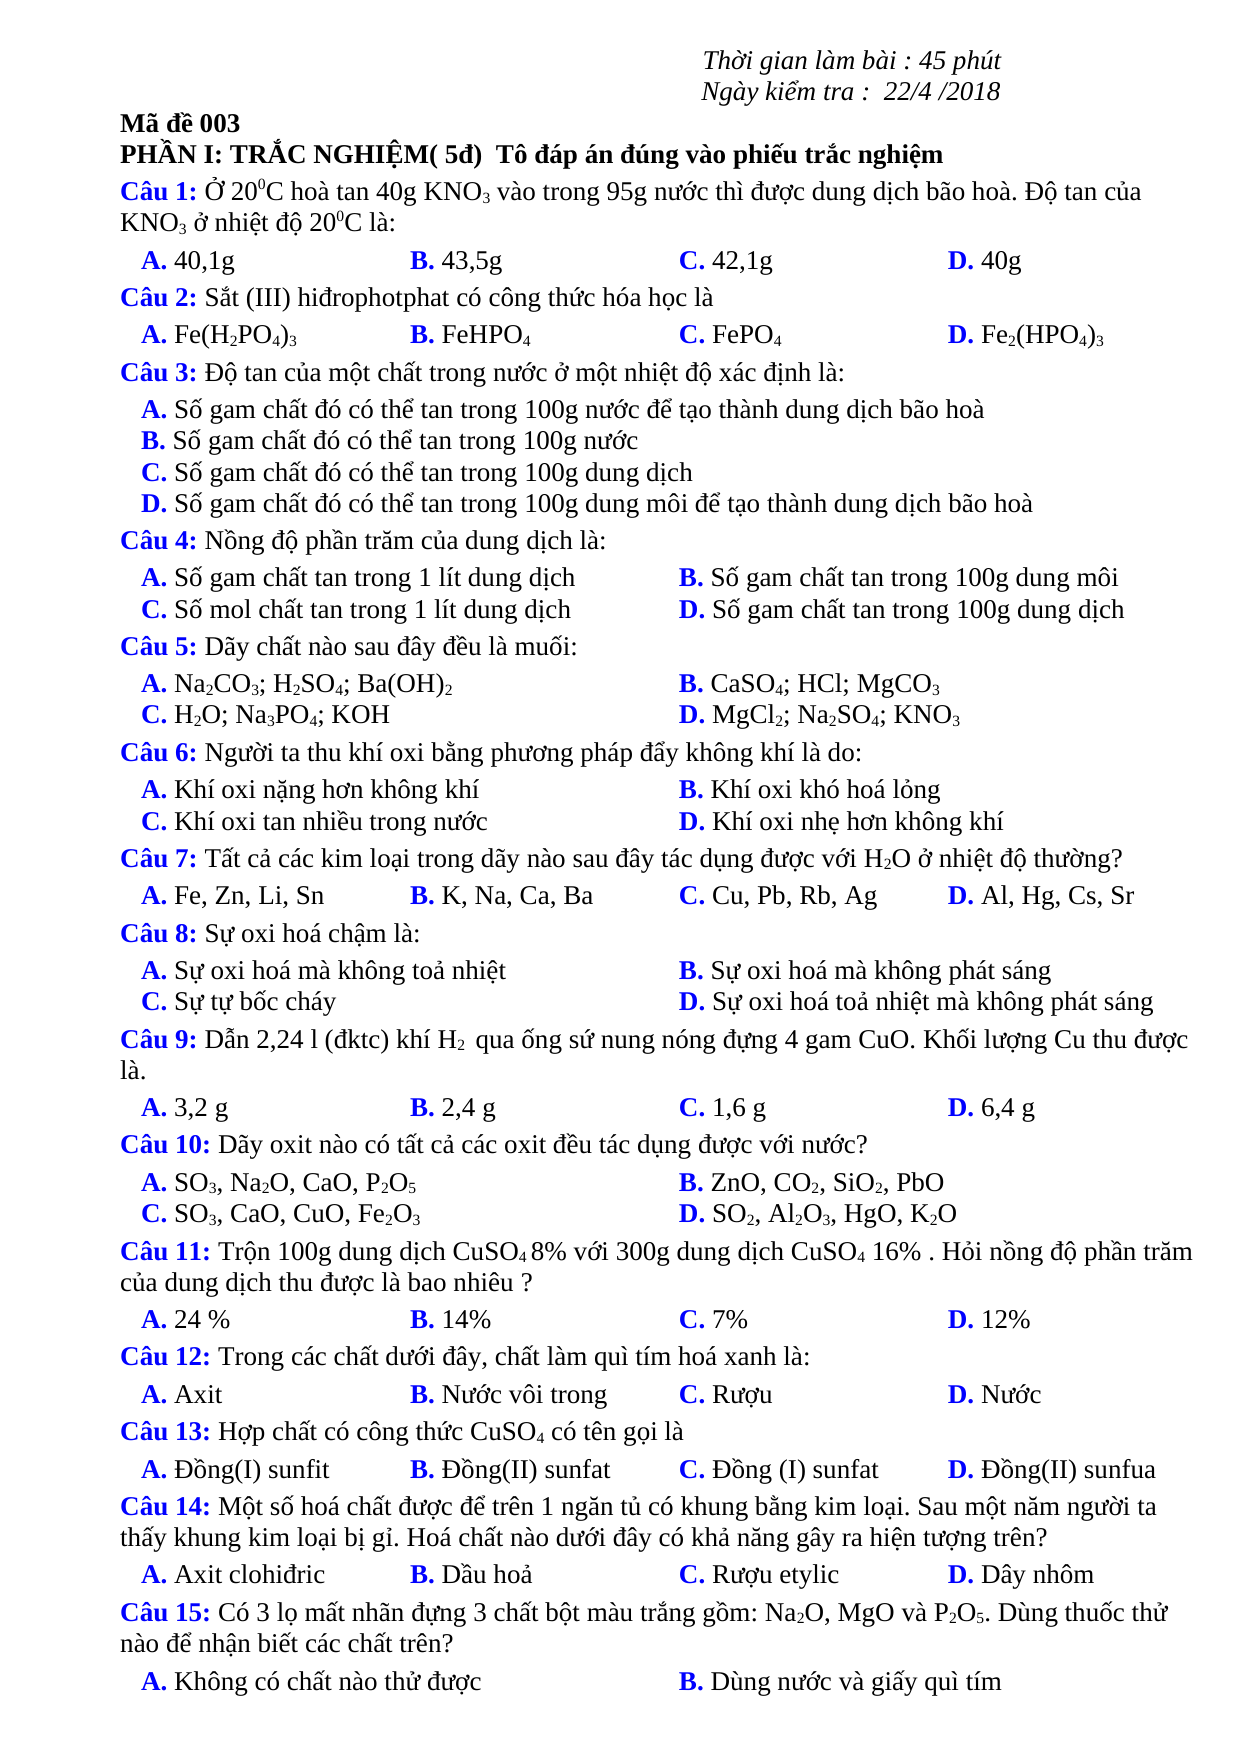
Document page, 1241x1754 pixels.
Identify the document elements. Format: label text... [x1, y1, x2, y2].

table_cell C. Số mol chất tan trong 1 lít dung dịch [130, 593, 667, 624]
table_header B. FeHPO4 [399, 319, 667, 350]
table_header D. 12% [936, 1303, 1206, 1334]
table_cell D. Số gam chất đó có thể tan trong 100g dung môi để tạo thành dung dịch bão hoà [130, 487, 1206, 518]
table_cell D. SO2, Al2O3, HgO, K2O [668, 1197, 1206, 1228]
table_header B. Khí oxi khó hoá lỏng [668, 774, 1206, 804]
table_header A. Fe(H2PO4)3 [130, 319, 398, 350]
table_header A. Đồng(I) sunfit [130, 1453, 398, 1484]
text Câu 11: Trộn 100g dung dịch CuSO4 8% với 300g dung dịch CuSO4 16% . Hỏi nồng độ phần trăm của dung dịch thu được là bao nhiêu ? [120, 1234, 1196, 1297]
table_header A. Fe, Zn, Li, Sn [130, 879, 398, 911]
table_header D. Dây nhôm [936, 1559, 1206, 1590]
table_header A. Axit clohiđric [130, 1559, 398, 1590]
table_header C. 1,6 g [668, 1091, 936, 1122]
table_cell B. Số gam chất đó có thể tan trong 100g nước [130, 425, 1206, 456]
table_header D. Nước [936, 1378, 1206, 1409]
table_header B. 14% [399, 1303, 667, 1334]
table_header B. Nước vôi trong [399, 1378, 667, 1409]
table_header D. Fe2(HPO4)3 [936, 319, 1206, 350]
text Câu 6: Người ta thu khí oxi bằng phương pháp đẩy không khí là do: [120, 736, 1196, 767]
table_header B. ZnO, CO2, SiO2, PbO [668, 1166, 1206, 1197]
table_header B. 43,5g [399, 244, 667, 275]
table_header B. CaSO4; HCl; MgCO3 [668, 668, 1206, 699]
table_cell D. Sự oxi hoá toả nhiệt mà không phát sáng [668, 985, 1206, 1016]
text Câu 10: Dãy oxit nào có tất cả các oxit đều tác dụng được với nước? [120, 1129, 1196, 1160]
table_header B. 2,4 g [399, 1091, 667, 1122]
text Câu 9: Dẫn 2,24 l (đktc) khí H2 qua ống sứ nung nóng đựng 4 gam CuO. Khối lượng Cu thu được là. [120, 1023, 1196, 1085]
table_header C. 7% [668, 1303, 936, 1334]
text Thời gian làm bài : 45 phút [120, 44, 1196, 76]
table_header A. SO3, Na2O, CaO, P2O5 [130, 1166, 667, 1197]
table_header C. Rượu etylic [668, 1559, 936, 1590]
text Câu 14: Một số hoá chất được để trên 1 ngăn tủ có khung bằng kim loại. Sau một năm người ta thấy khung kim loại bị gỉ. Hoá chất nào dưới đây có khả năng gây ra hiện tượng trên? [120, 1490, 1196, 1552]
table_header B. Số gam chất tan trong 100g dung môi [668, 562, 1206, 593]
table_header A. Khí oxi nặng hơn không khí [130, 774, 667, 804]
text Câu 1: Ở 200C hoà tan 40g KNO3 vào trong 95g nước thì được dung dịch bão hoà. Độ tan của KNO3 ở nhiệt độ 200C là: [120, 175, 1196, 237]
table_header B. Dầu hoả [399, 1559, 667, 1590]
text Câu 8: Sự oxi hoá chậm là: [120, 917, 1196, 948]
table_header A. Số gam chất đó có thể tan trong 100g nước để tạo thành dung dịch bão hoà [130, 393, 1206, 424]
table_header C. 42,1g [668, 244, 936, 275]
table_header A. 40,1g [130, 244, 398, 275]
table_header B. K, Na, Ca, Ba [399, 879, 667, 911]
table_header D. Al, Hg, Cs, Sr [936, 879, 1206, 911]
table_header A. Axit [130, 1378, 398, 1409]
table_header C. Cu, Pb, Rb, Ag [668, 879, 936, 911]
table_cell C. Số gam chất đó có thể tan trong 100g dung dịch [130, 456, 1206, 487]
table_cell D. Khí oxi nhẹ hơn không khí [668, 805, 1206, 836]
text Mã đề 003 [120, 107, 1196, 138]
text Câu 15: Có 3 lọ mất nhãn đựng 3 chất bột màu trắng gồm: Na2O, MgO và P2O5. Dùng thuốc thử nào để nhận biết các chất trên? [120, 1596, 1196, 1658]
table_cell D. Số gam chất tan trong 100g dung dịch [668, 593, 1206, 624]
table_header D. 6,4 g [936, 1091, 1206, 1122]
table_header D. 40g [936, 244, 1206, 275]
table_header A. 3,2 g [130, 1091, 398, 1122]
table_header A. Không có chất nào thử được [130, 1665, 667, 1696]
table_header D. Đồng(II) sunfua [936, 1453, 1206, 1484]
table_header B. Đồng(II) sunfat [399, 1453, 667, 1484]
text Câu 2: Sắt (III) hiđrophotphat có công thức hóa học là [120, 281, 1196, 312]
table_cell C. Sự tự bốc cháy [130, 985, 667, 1016]
table_cell D. MgCl2; Na2SO4; KNO3 [668, 699, 1206, 730]
table_header B. Sự oxi hoá mà không phát sáng [668, 954, 1206, 985]
text Câu 3: Độ tan của một chất trong nước ở một nhiệt độ xác định là: [120, 356, 1196, 387]
text Câu 12: Trong các chất dưới đây, chất làm quì tím hoá xanh là: [120, 1341, 1196, 1372]
text Ngày kiểm tra : 22/4 /2018 [120, 76, 1196, 107]
table_cell C. SO3, CaO, CuO, Fe2O3 [130, 1197, 667, 1228]
text PHẦN I: TRẮC NGHIỆM( 5đ) Tô đáp án đúng vào phiếu trắc nghiệm [120, 138, 1196, 169]
text Câu 7: Tất cả các kim loại trong dãy nào sau đây tác dụng được với H2O ở nhiệt độ thường? [120, 842, 1196, 873]
table_header A. Sự oxi hoá mà không toả nhiệt [130, 954, 667, 985]
table_header A. Na2CO3; H2SO4; Ba(OH)2 [130, 668, 667, 699]
text Câu 13: Hợp chất có công thức CuSO4 có tên gọi là [120, 1415, 1196, 1446]
table_header C. Rượu [668, 1378, 936, 1409]
table_header C. Đồng (I) sunfat [668, 1453, 936, 1484]
table_header A. Số gam chất tan trong 1 lít dung dịch [130, 562, 667, 593]
table_header C. FePO4 [668, 319, 936, 350]
text Câu 5: Dãy chất nào sau đây đều là muối: [120, 630, 1196, 661]
text Câu 4: Nồng độ phần trăm của dung dịch là: [120, 524, 1196, 555]
table_header A. 24 % [130, 1303, 398, 1334]
table_cell C. H2O; Na3PO4; KOH [130, 699, 667, 730]
table_cell C. Khí oxi tan nhiều trong nước [130, 805, 667, 836]
table_header B. Dùng nước và giấy quì tím [668, 1665, 1206, 1696]
